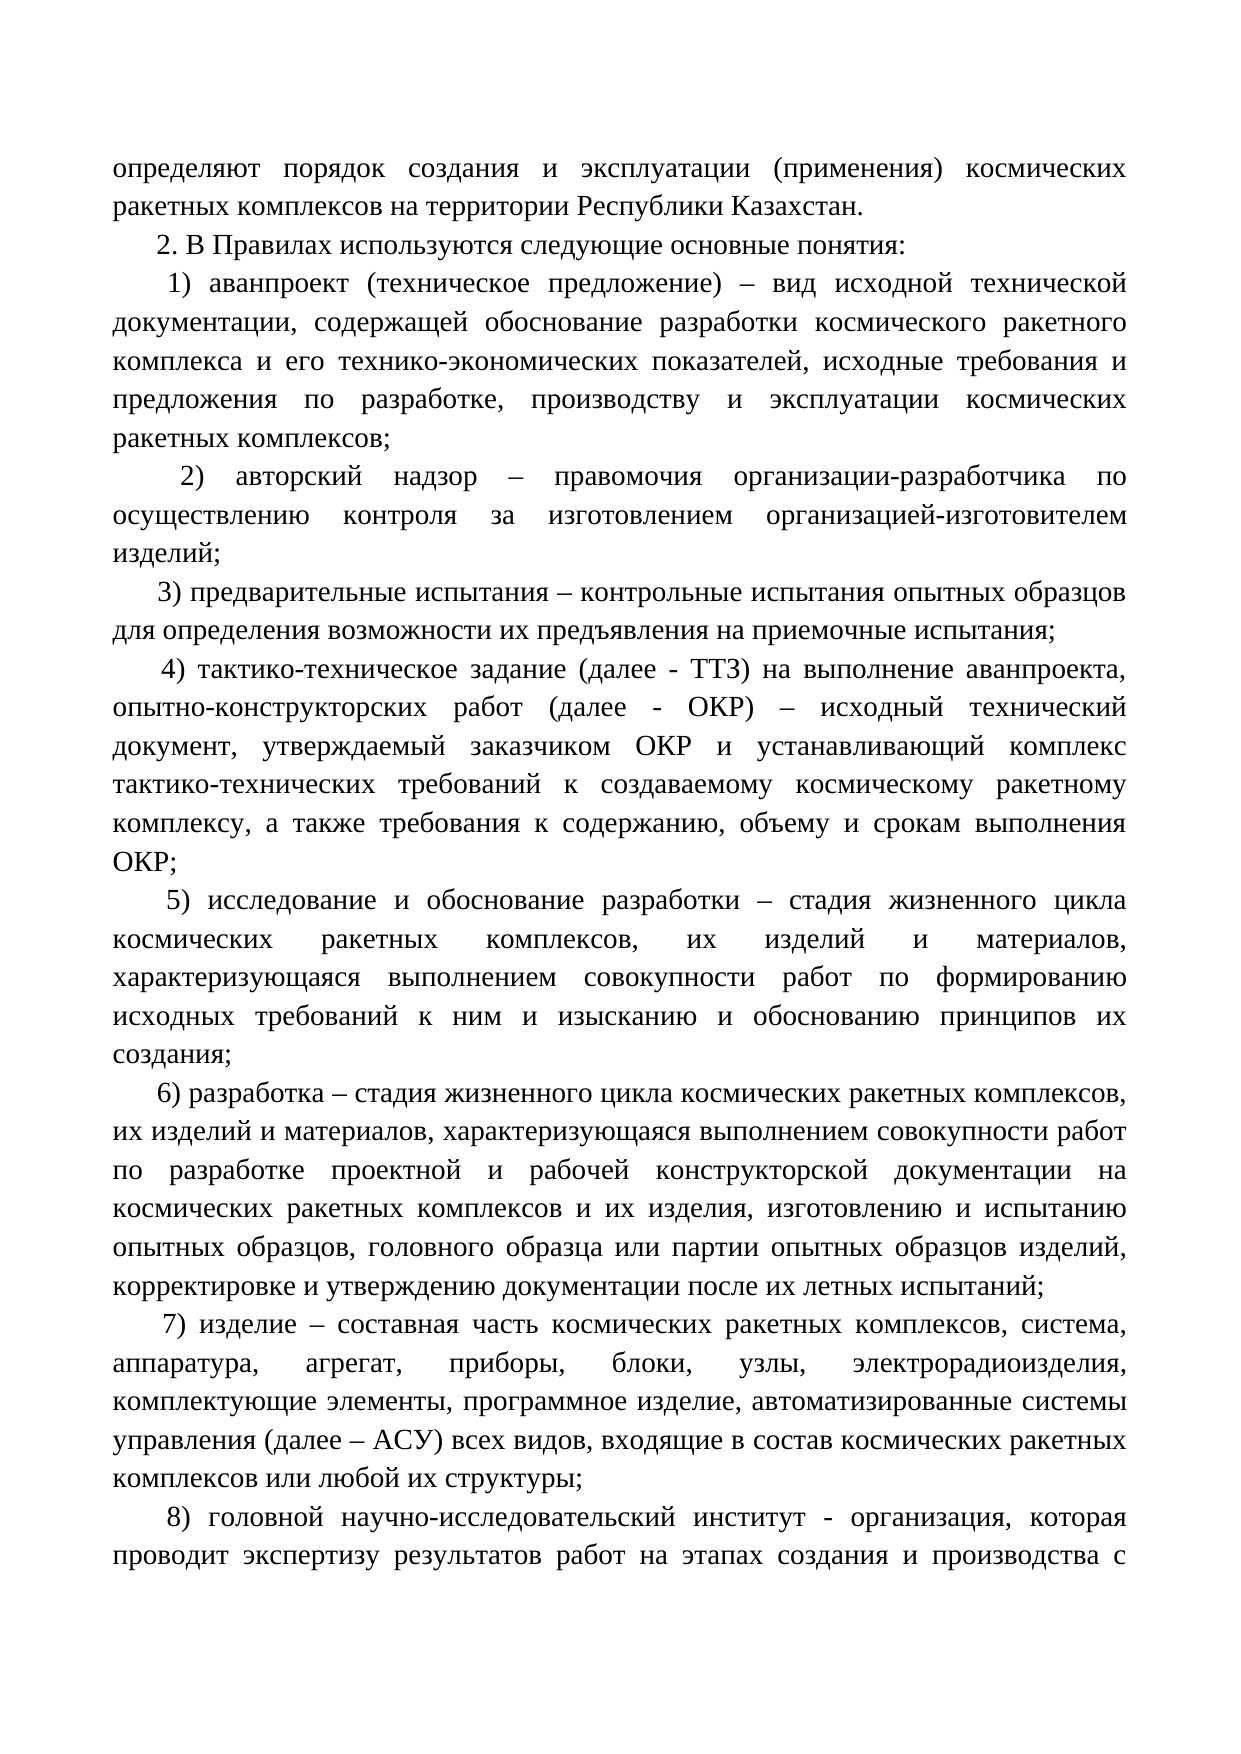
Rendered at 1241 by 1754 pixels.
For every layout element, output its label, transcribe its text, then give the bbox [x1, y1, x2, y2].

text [112, 1499, 1128, 1571]
text 1) аванпроект (техническое предложение) – вид исходной технической документации, содержащей обоснование разработки космического ракетного комплекса и его технико-экономических показателей, исходные требования и предложения по разработке, производству и эксплуатации космических ракетных комплексов; [112, 266, 1128, 453]
text 2) авторский надзор – правомочия организации-разработчика по осуществлению контроля за изготовлением организацией-изготовителем изделий; [112, 458, 1128, 569]
text 4) тактико-техническое задание (далее - ТТЗ) на выполнение аванпроекта, опытно-конструкторских работ (далее - ОКР) – исходный технический документ, утверждаемый заказчиком ОКР и устанавливающий комплекс тактико-технических требований к создаваемому космическому ракетному комплексу, а также требования к содержанию, объему и срокам выполнения ОКР; [112, 651, 1128, 877]
text 3) предварительные испытания – контрольные испытания опытных образцов для определения возможности их предъявления на приемочные испытания; [112, 574, 1128, 646]
text 5) исследование и обоснование разработки – стадия жизненного цикла космических ракетных комплексов, их изделий и материалов, характеризующаяся выполнением совокупности работ по формированию исходных требований к ним и изысканию и обоснованию принципов их создания; [112, 882, 1128, 1070]
text 6) разработка – стадия жизненного цикла космических ракетных комплексов, их изделий и материалов, характеризующаяся выполнением совокупности работ по разработке проектной и рабочей конструкторской документации на космических ракетных комплексов и их изделия, изготовлению и испытанию опытных образцов, головного образца или партии опытных образцов изделий, корректировке и утверждению документации после их летных испытаний; [112, 1075, 1128, 1301]
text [112, 150, 1128, 222]
text 7) изделие – составная часть космических ракетных комплексов, система, аппаратура, агрегат, приборы, блоки, узлы, электрорадиоизделия, комплектующие элементы, программное изделие, автоматизированные системы управления (далее – АСУ) всех видов, входящие в состав космических ракетных комплексов или любой их структуры; [112, 1306, 1128, 1494]
text 2. В Правилах используются следующие основные понятия: [112, 227, 1128, 261]
